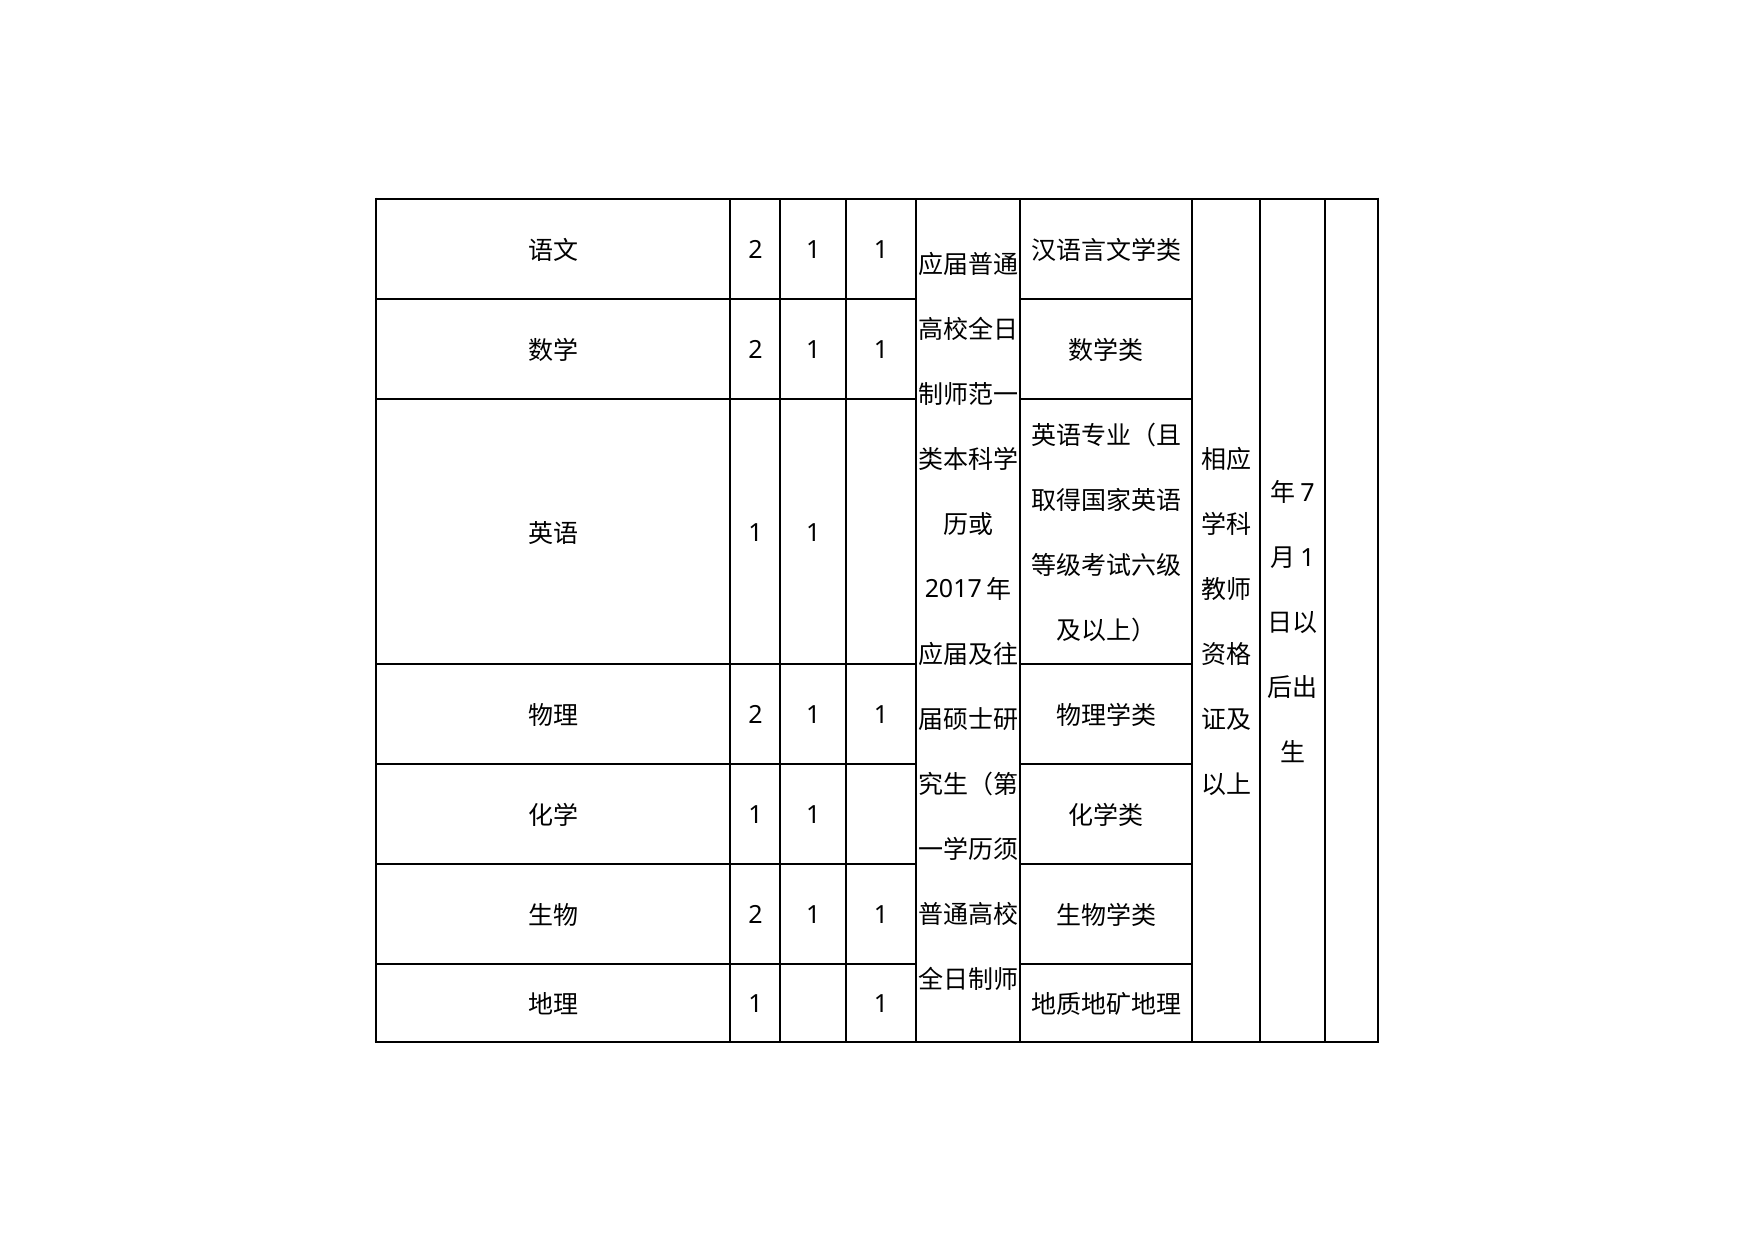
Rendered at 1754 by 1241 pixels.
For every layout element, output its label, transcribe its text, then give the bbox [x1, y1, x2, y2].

table_cell 2 [731, 865, 779, 963]
table_cell 生物学类 [1021, 865, 1191, 963]
table_cell 化学类 [1021, 765, 1191, 863]
table_cell 1 [847, 865, 915, 963]
table_cell 1 [781, 300, 845, 398]
table_cell [781, 965, 845, 1041]
table_cell 1 [847, 665, 915, 763]
table_cell 1 [781, 665, 845, 763]
table_cell 数学类 [1021, 300, 1191, 398]
table_cell [847, 400, 915, 663]
table_cell 1 [731, 765, 779, 863]
table_cell [1326, 200, 1377, 1041]
table_cell 1987年7月1日以后出生 [1261, 200, 1324, 1041]
table_cell [847, 765, 915, 863]
table_cell 1 [731, 965, 779, 1041]
table_cell 1 [781, 865, 845, 963]
table_cell 2 [731, 300, 779, 398]
table_cell 化学 [377, 765, 729, 863]
table_cell 2 [731, 200, 779, 298]
table_cell 汉语言文学类 [1021, 200, 1191, 298]
table_cell 1 [847, 300, 915, 398]
table_cell 生物 [377, 865, 729, 963]
table_cell 1 [847, 200, 915, 298]
table_cell 物理学类 [1021, 665, 1191, 763]
table_cell 地质地矿地理及测绘类 [1021, 965, 1191, 1041]
table_cell 1 [781, 765, 845, 863]
table_cell 地理 [377, 965, 729, 1041]
table_cell 语文 [377, 200, 729, 298]
table_cell 2 [731, 665, 779, 763]
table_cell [917, 200, 1019, 1041]
table_cell 英语专业（且取得国家英语等级考试六级及以上） [1021, 400, 1191, 663]
table_cell 数学 [377, 300, 729, 398]
table_cell 英语 [377, 400, 729, 663]
table_cell 1 [847, 965, 915, 1041]
table_cell 1 [781, 200, 845, 298]
table_cell 1 [731, 400, 779, 663]
table_cell 高中相应学科教师资格证及以上 [1193, 200, 1259, 1041]
table_cell 物理 [377, 665, 729, 763]
table_cell 1 [781, 400, 845, 663]
